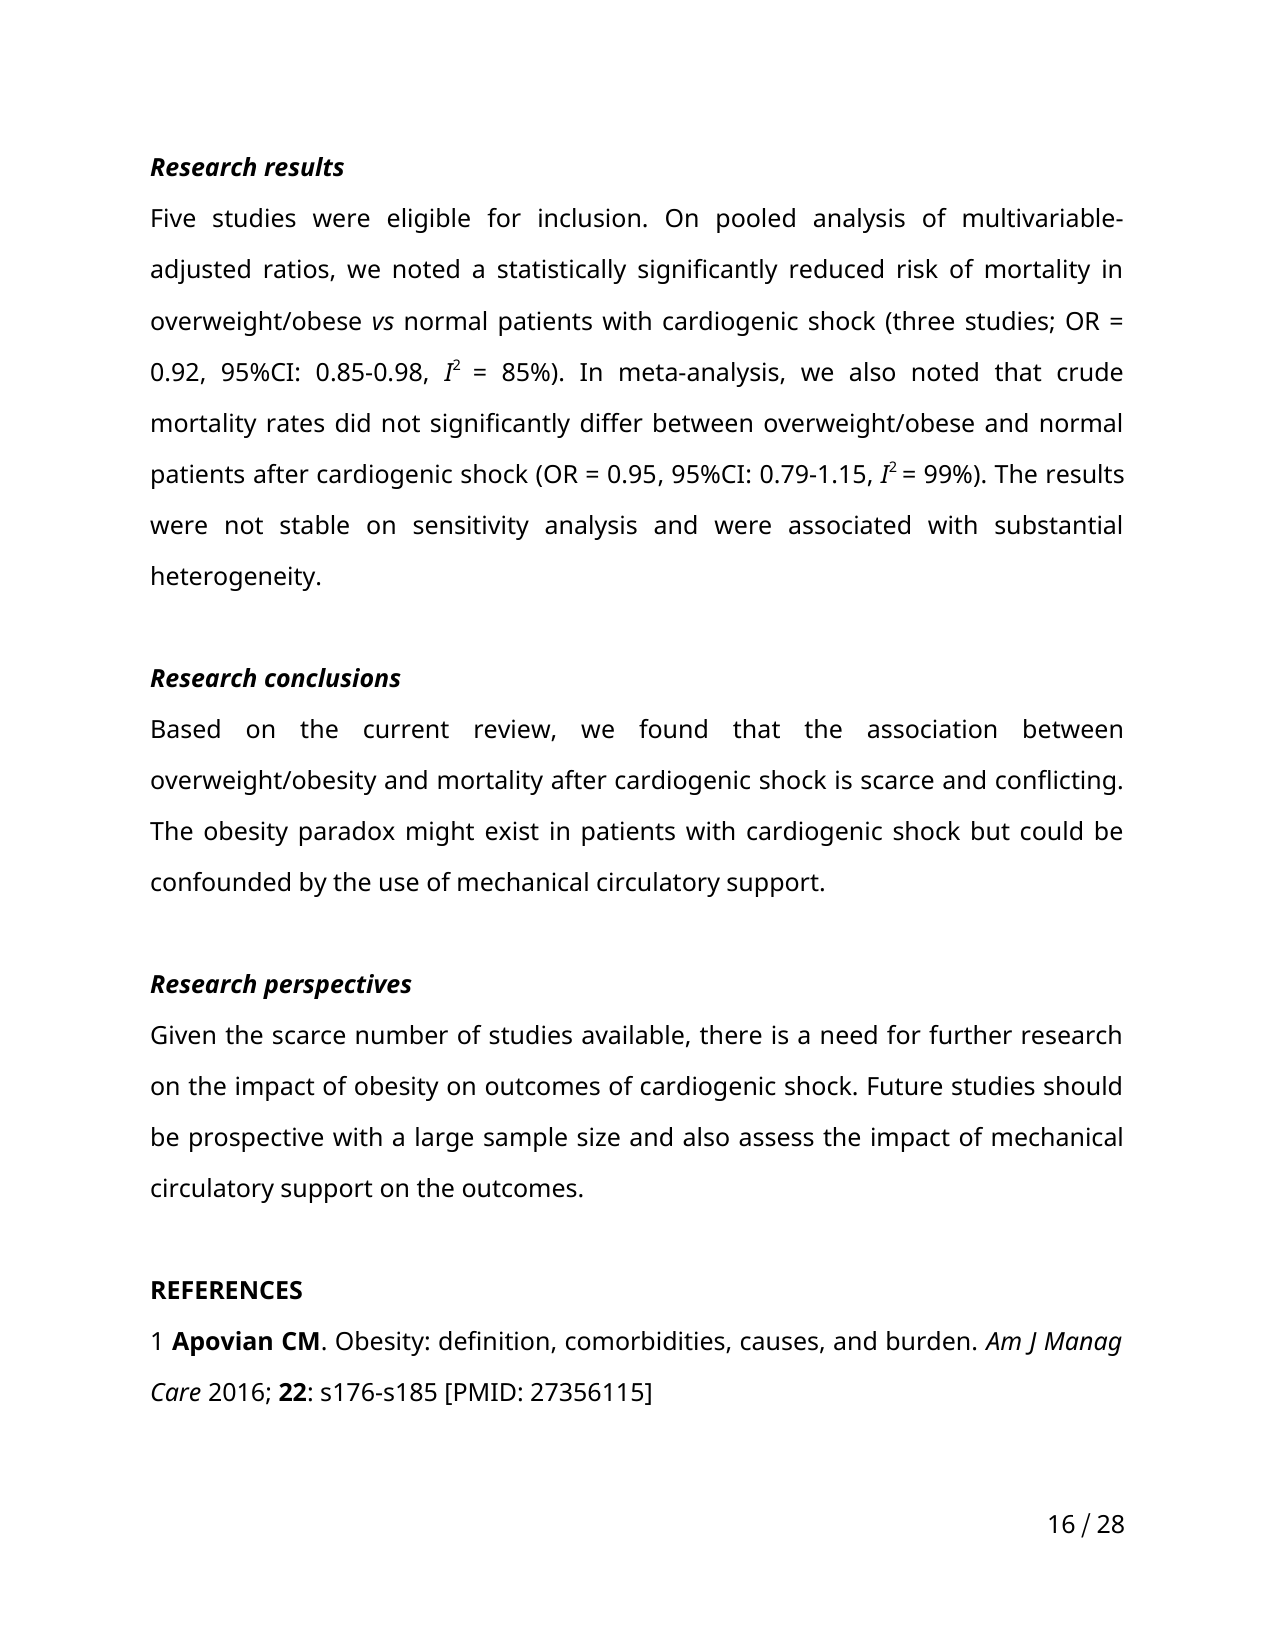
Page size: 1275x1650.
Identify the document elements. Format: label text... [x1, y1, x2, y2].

text Five studies were eligible for inclusion. On pooled analysis of multivariable-adjusted ratios, we noted a statistically significantly reduced risk of mortality in overweight/obese vs normal patients with cardiogenic shock (three studies; OR = 0.92, 95%CI: 0.85-0.98, I2 = 85%). In meta-analysis, we also noted that crude mortality rates did not significantly differ between overweight/obese and normal patients after cardiogenic shock (OR = 0.95, 95%CI: 0.79-1.15, I2 = 99%). The results were not stable on sensitivity analysis and were associated with substantial heterogeneity. [150, 201, 1125, 592]
text 1 Apovian CM. Obesity: definition, comorbidities, causes, and burden. Am J Manag Care 2016; 22: s176-s185 [PMID: 27356115] [150, 1324, 1125, 1409]
text Based on the current review, we found that the association between overweight/obesity and mortality after cardiogenic shock is scarce and conflicting. The obesity paradox might exist in patients with cardiogenic shock but could be confounded by the use of mechanical circulatory support. [150, 711, 1125, 899]
text Research conclusions [150, 660, 1125, 694]
text Research perspectives [150, 967, 1125, 1001]
text Research results [150, 150, 1125, 184]
text Given the scarce number of studies available, there is a need for further research on the impact of obesity on outcomes of cardiogenic shock. Future studies should be prospective with a large sample size and also assess the impact of mechanical circulatory support on the outcomes. [150, 1018, 1125, 1205]
text REFERENCES [150, 1273, 1125, 1307]
